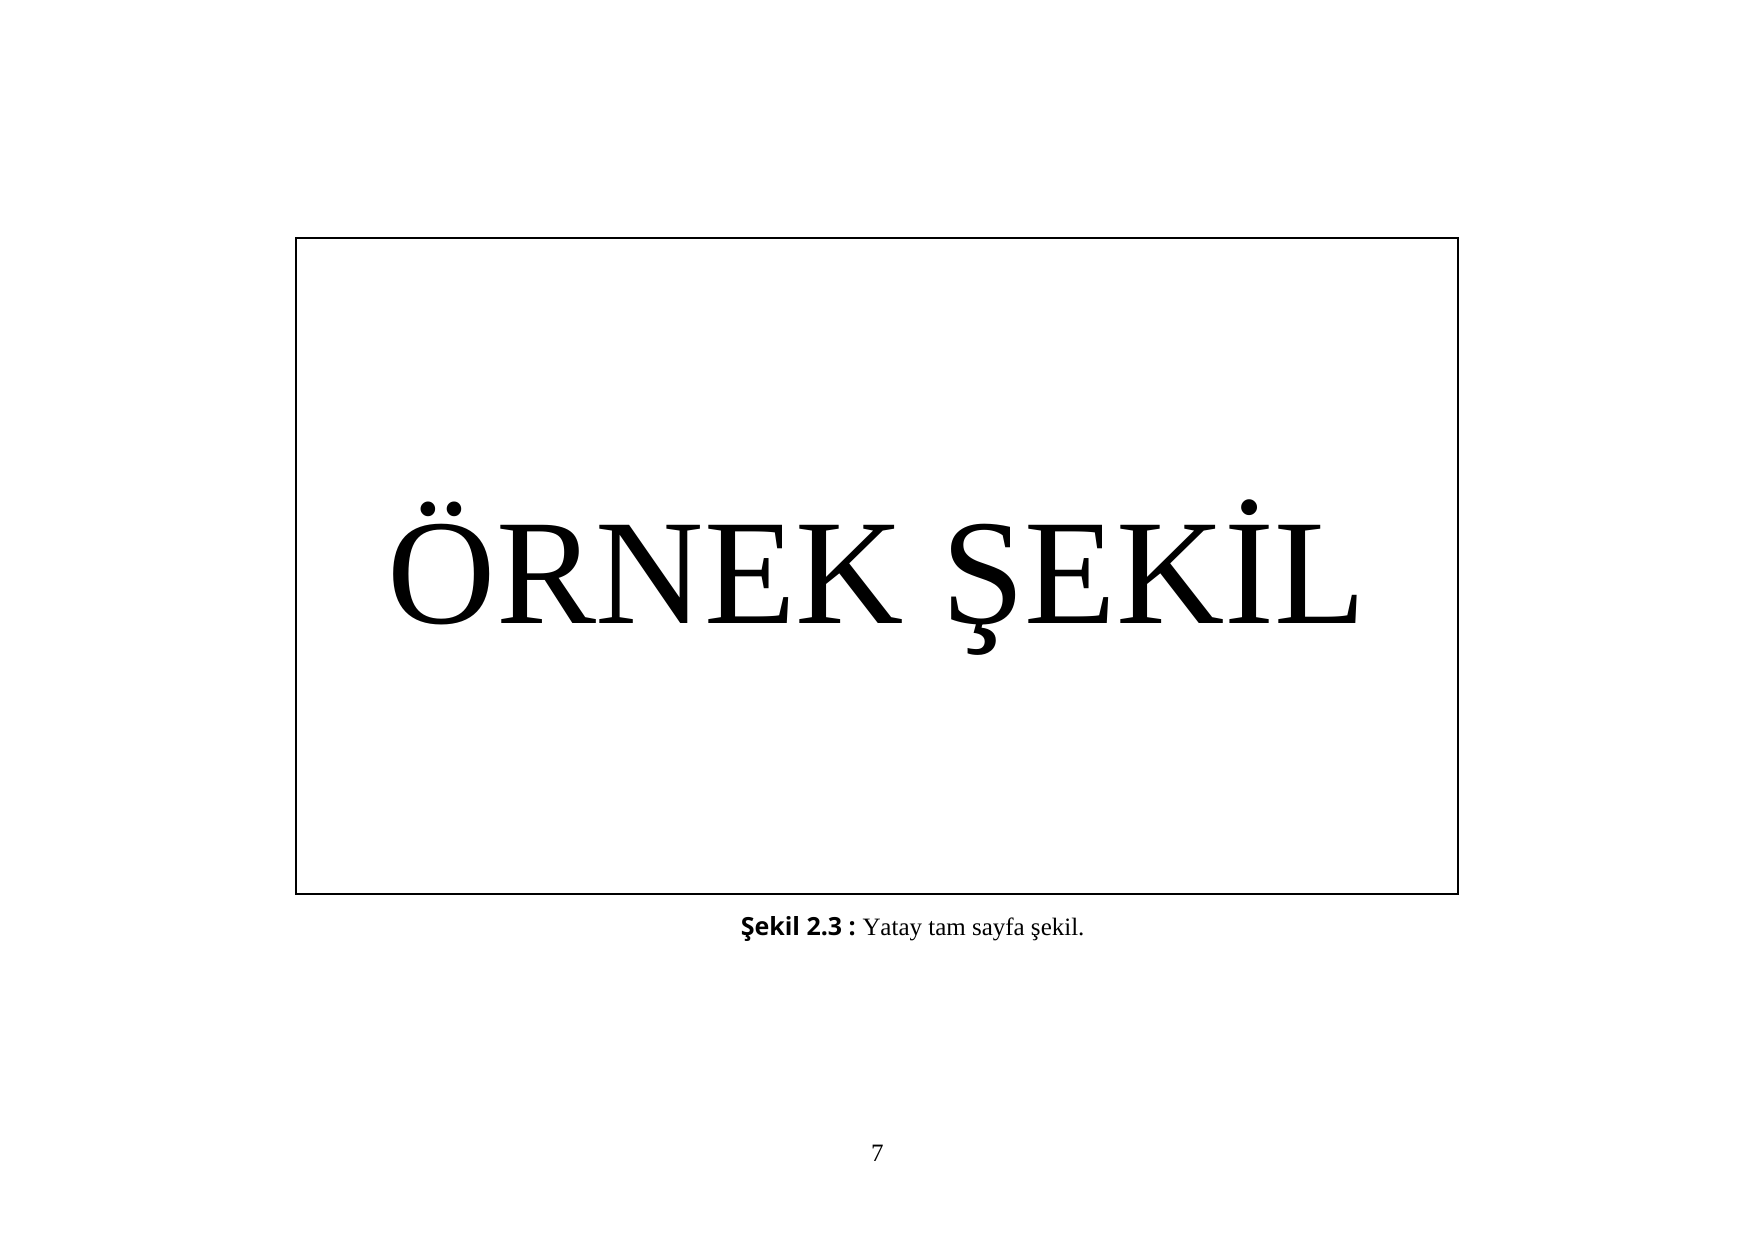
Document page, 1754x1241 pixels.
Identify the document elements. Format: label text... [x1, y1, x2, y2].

text Yatay tam sayfa şekil. [218, 908, 1606, 942]
